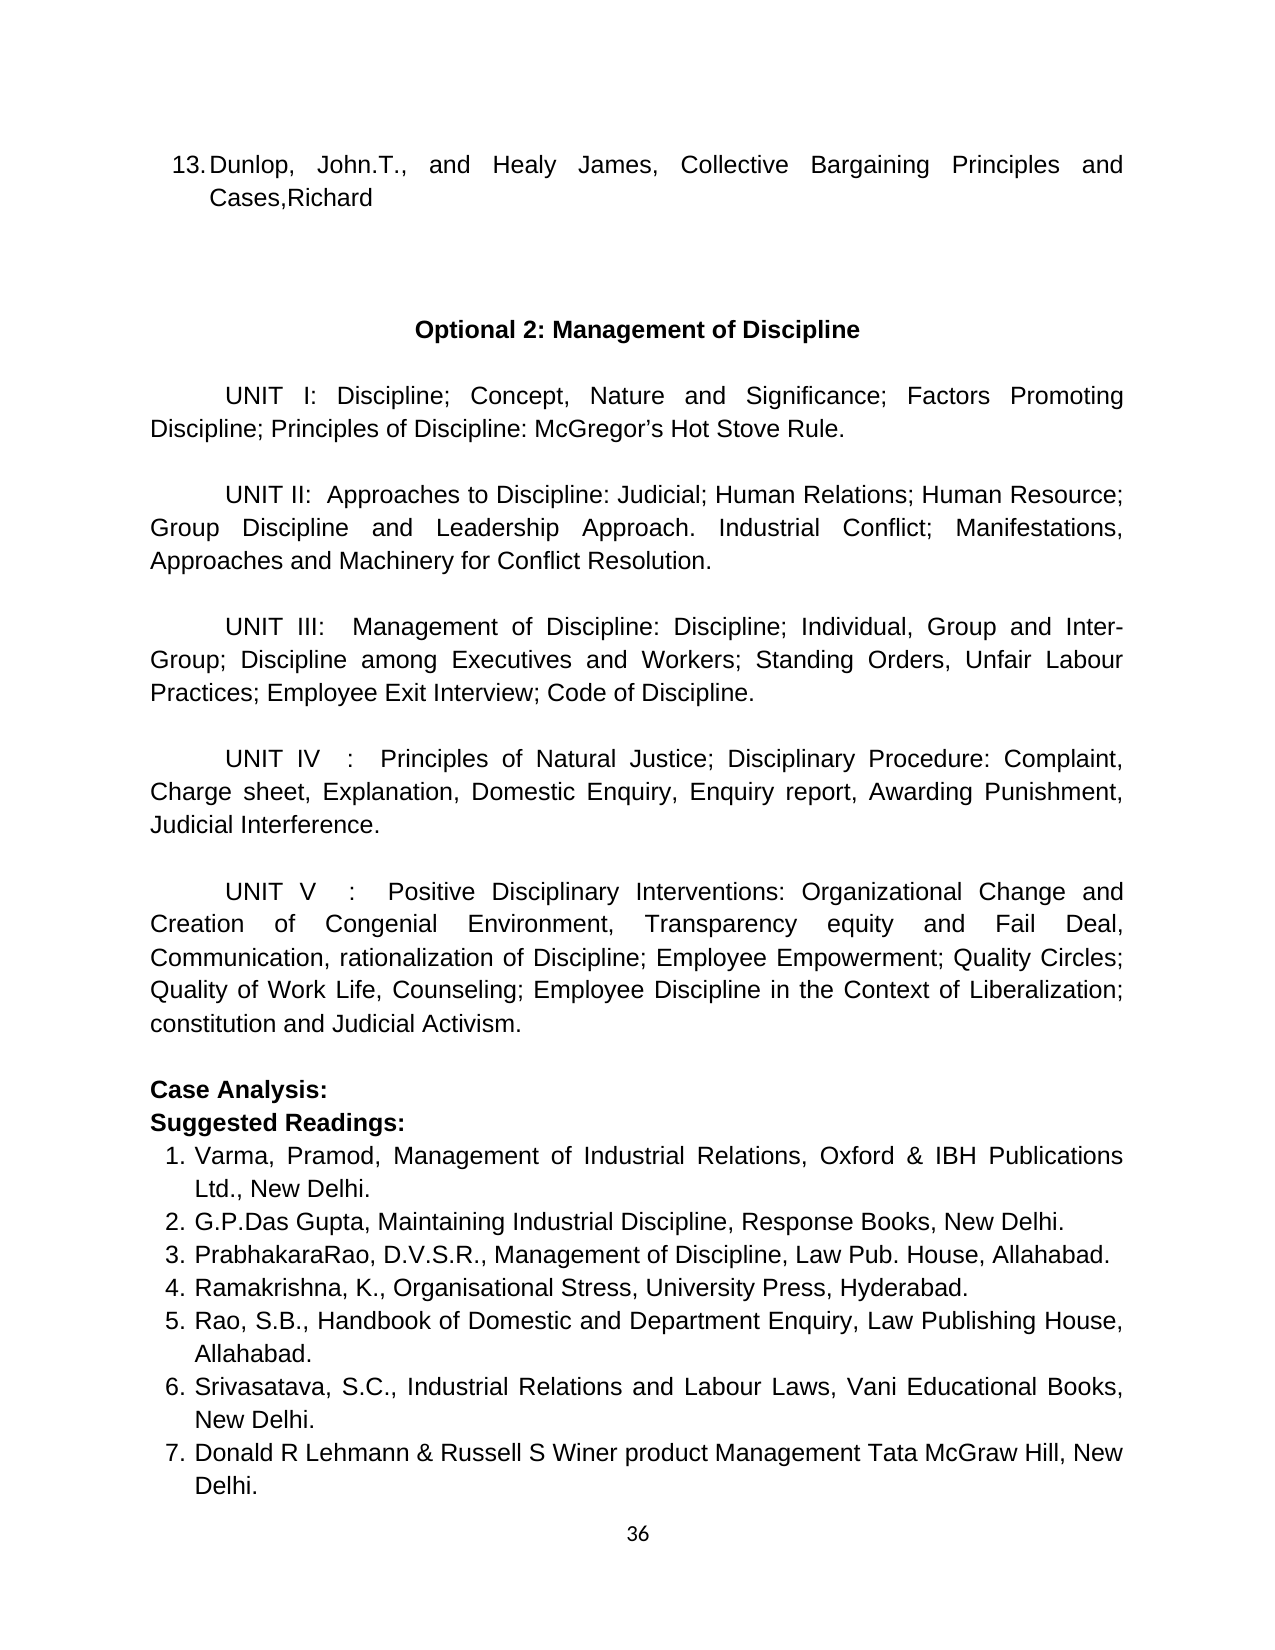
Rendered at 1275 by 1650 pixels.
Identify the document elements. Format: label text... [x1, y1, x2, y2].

list Dunlop, John.T., and Healy James, Collective Bargaining Principles and Cases,Richard [172, 150, 1125, 212]
text UNIT I: Discipline; Concept, Nature and Significance; Factors Promoting Discipline; Principles of Discipline: McGregor’s Hot Stove Rule. [150, 381, 1125, 443]
text Case Analysis: [150, 1074, 1125, 1103]
text UNIT IV : Principles of Natural Justice; Disciplinary Procedure: Complaint, Charge sheet, Explanation, Domestic Enquiry, Enquiry report, Awarding Punishment, Judicial Interference. [150, 744, 1125, 839]
list G.P.Das Gupta, Maintaining Industrial Discipline, Response Books, New Delhi. [165, 1207, 1125, 1235]
list Rao, S.B., Handbook of Domestic and Department Enquiry, Law Publishing House, Allahabad. [165, 1306, 1125, 1367]
text UNIT III: Management of Discipline: Discipline; Individual, Group and Inter-Group; Discipline among Executives and Workers; Standing Orders, Unfair Labour Practices; Employee Exit Interview; Code of Discipline. [150, 612, 1125, 707]
list PrabhakaraRao, D.V.S.R., Management of Discipline, Law Pub. House, Allahabad. [165, 1240, 1125, 1268]
list Srivasatava, S.C., Industrial Relations and Labour Laws, Vani Educational Books, New Delhi. [165, 1372, 1125, 1433]
text Optional 2: Management of Discipline [150, 315, 1125, 344]
text Suggested Readings: [150, 1108, 1125, 1136]
list Donald R Lehmann & Russell S Winer product Management Tata McGraw Hill, New Delhi. [165, 1438, 1125, 1499]
list Varma, Pramod, Management of Industrial Relations, Oxford & IBH Publications Ltd., New Delhi. [165, 1141, 1125, 1202]
text UNIT V : Positive Disciplinary Interventions: Organizational Change and Creation of Congenial Environment, Transparency equity and Fail Deal, Communication, rationalization of Discipline; Employee Empowerment; Quality Circles; Quality of Work Life, Counseling; Employee Discipline in the Context of Liberalization; constitution and Judicial Activism. [150, 876, 1125, 1037]
list Ramakrishna, K., Organisational Stress, University Press, Hyderabad. [165, 1273, 1125, 1301]
text UNIT II: Approaches to Discipline: Judicial; Human Relations; Human Resource; Group Discipline and Leadership Approach. Industrial Conflict; Manifestations, Approaches and Machinery for Conflict Resolution. [150, 480, 1125, 575]
